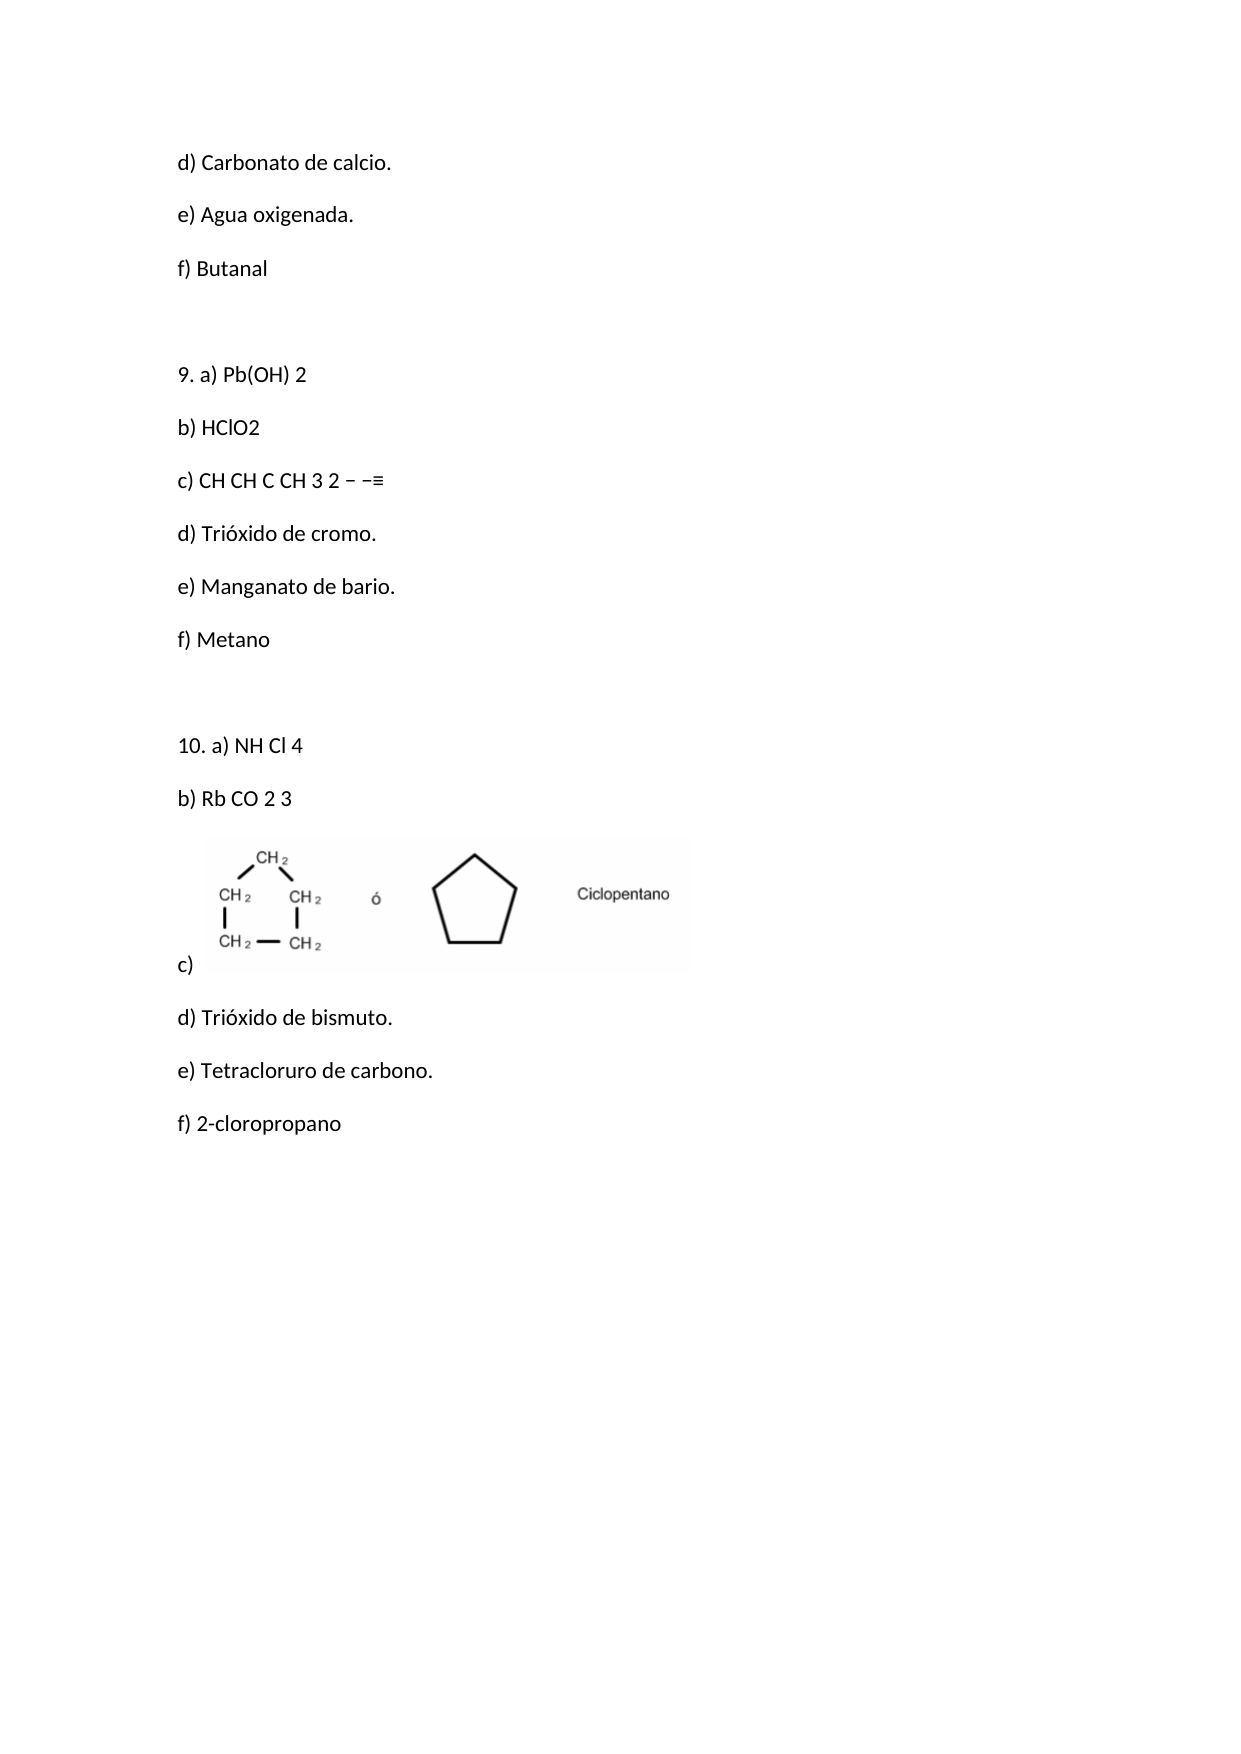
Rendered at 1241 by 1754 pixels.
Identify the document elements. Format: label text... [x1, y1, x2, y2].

picture [198, 836, 692, 973]
text c) CH CH C CH 3 2 − −≡ [177, 466, 1063, 494]
text 9. a) Pb(OH) 2 [177, 360, 1063, 388]
text d) Trióxido de cromo. [177, 519, 1063, 547]
text b) HClO2 [177, 413, 1063, 441]
text e) Tetracloruro de carbono. [177, 1057, 1063, 1084]
text f) Metano [177, 625, 1063, 653]
text d) Carbonato de calcio. [177, 148, 1063, 176]
text b) Rb CO 2 3 [177, 784, 1063, 812]
text f) 2-cloropropano [177, 1109, 1063, 1138]
text e) Agua oxigenada. [177, 201, 1063, 229]
text f) Butanal [177, 254, 1063, 282]
text d) Trióxido de bismuto. [177, 1003, 1063, 1032]
text 10. a) NH Cl 4 [177, 731, 1063, 759]
text e) Manganato de bario. [177, 572, 1063, 600]
